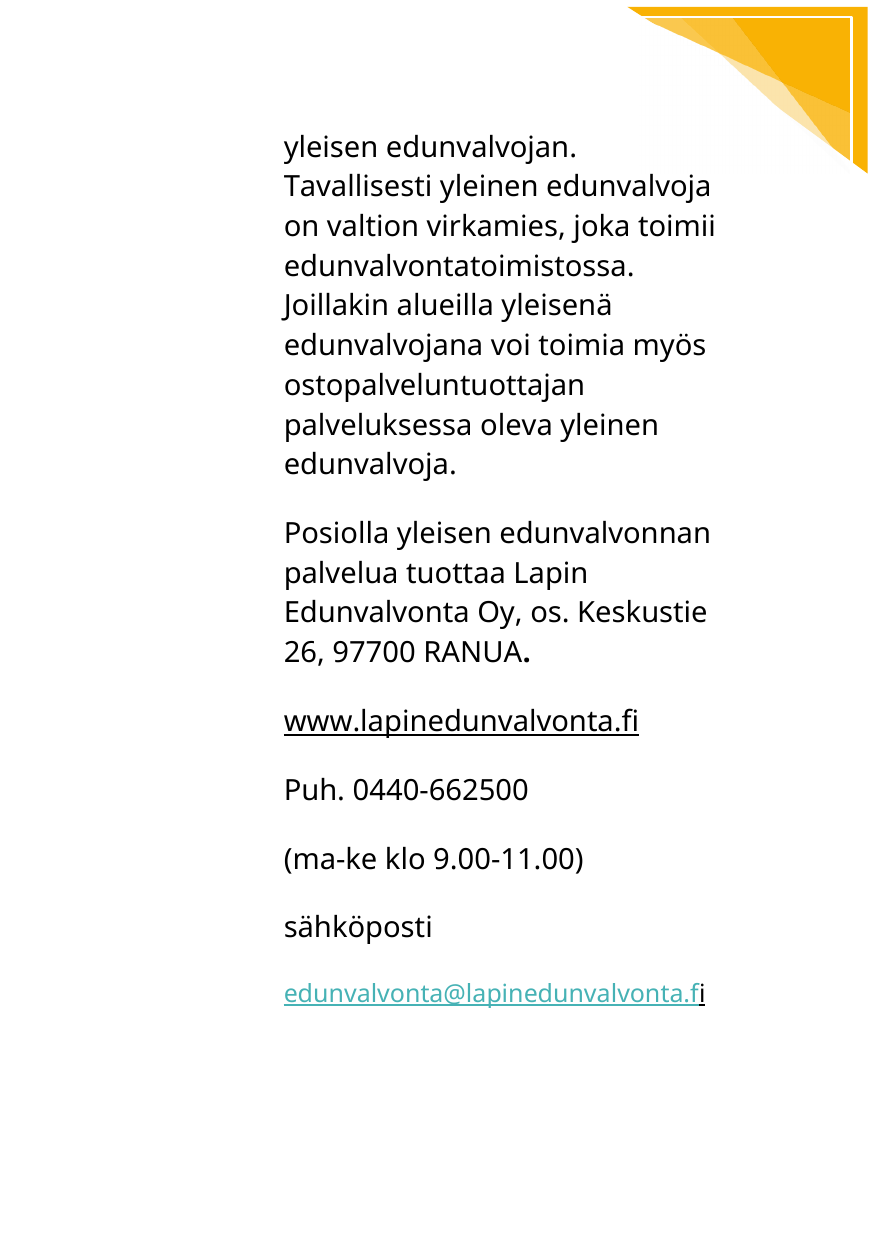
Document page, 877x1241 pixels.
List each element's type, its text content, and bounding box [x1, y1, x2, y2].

text sähköposti [283, 907, 729, 946]
picture [639, 18, 850, 174]
text (ma-ke klo 9.00-11.00) [283, 838, 729, 878]
text www.lapinedunvalvonta.fi [283, 700, 729, 740]
text Puh. 0440-662500 [283, 769, 729, 809]
text Posiolla yleisen edunvalvonnan palvelua tuottaa Lapin Edunvalvonta Oy, os. Keskustie 26, 97700 RANUA. [283, 512, 729, 671]
text edunvalvonta@lapinedunvalvonta.fi [283, 976, 729, 1010]
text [283, 126, 729, 483]
